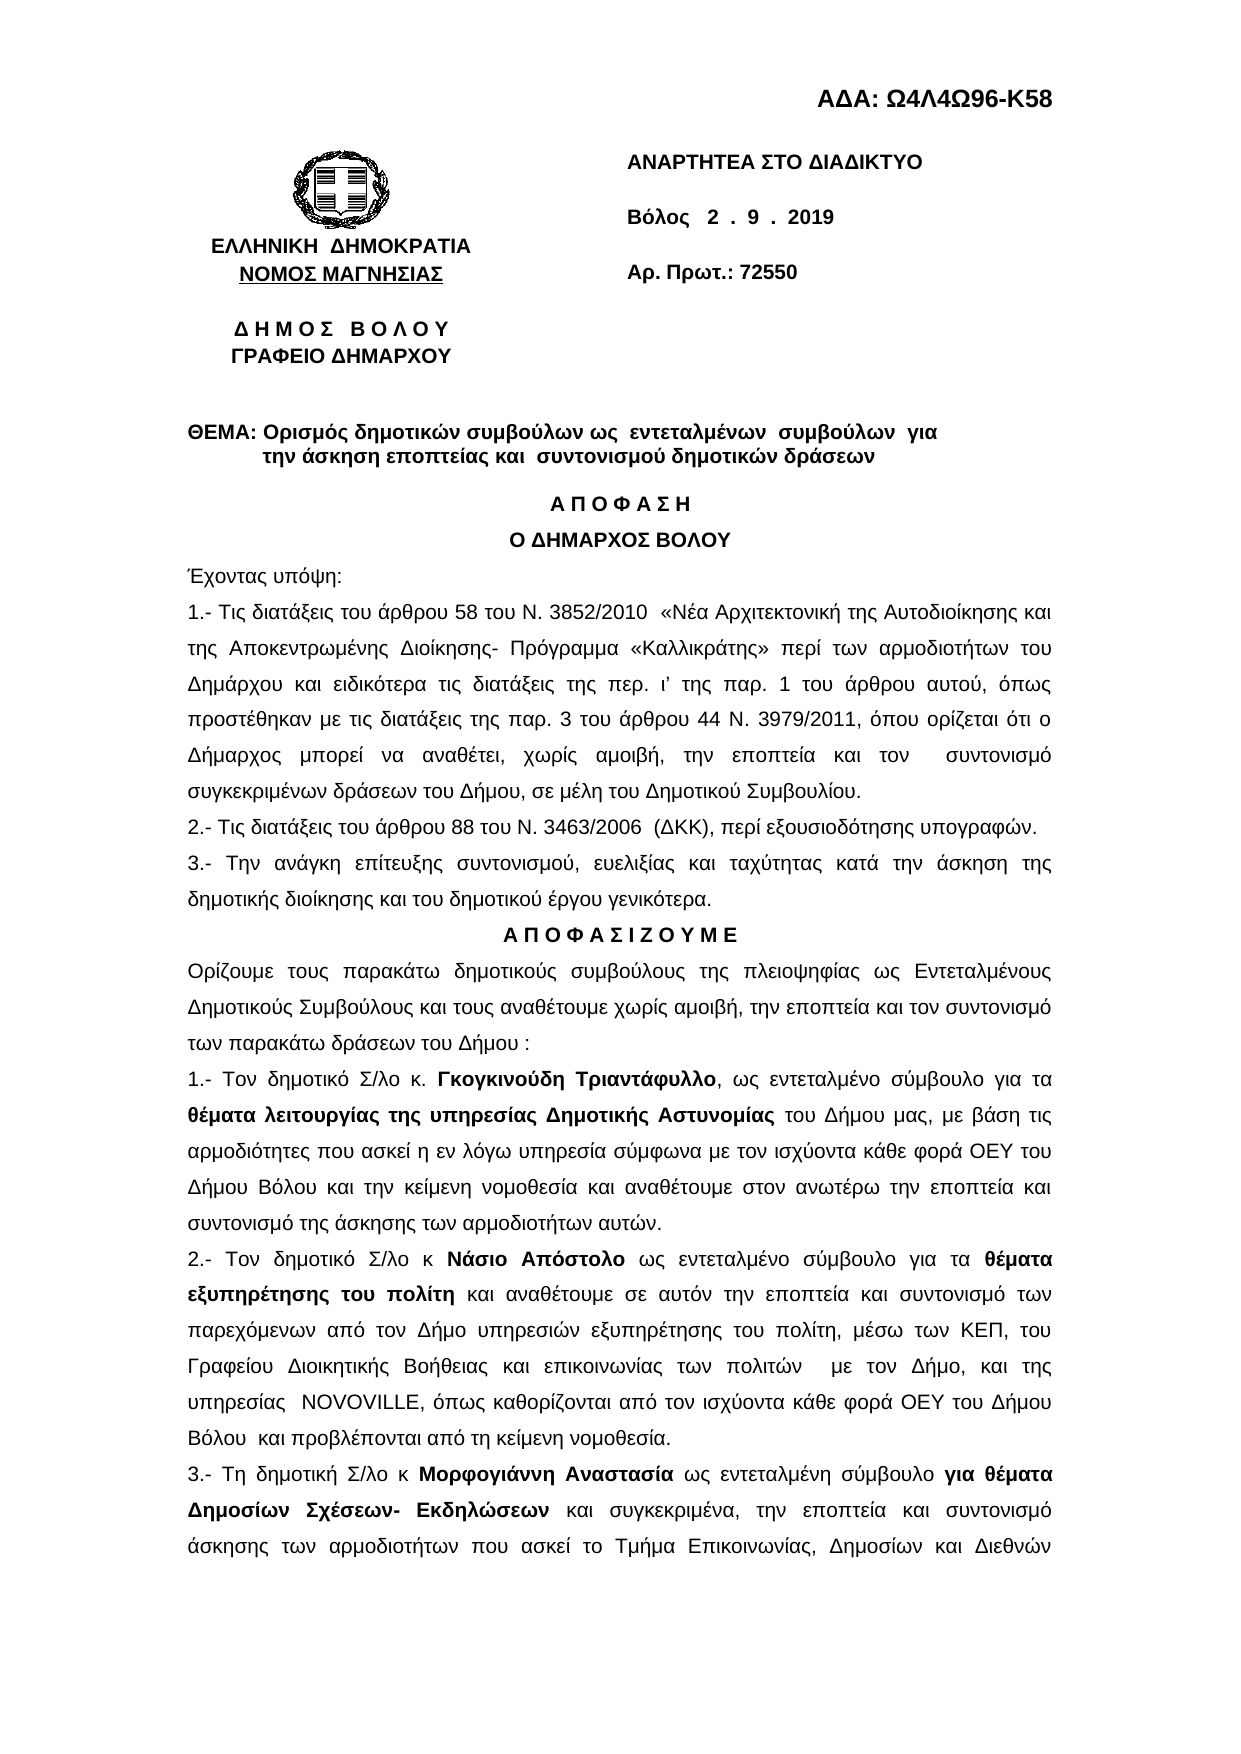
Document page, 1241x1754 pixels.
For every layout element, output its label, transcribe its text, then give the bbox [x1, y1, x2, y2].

picture [290, 150, 392, 231]
text ΘΕΜΑ: Ορισμός δημοτικών συμβούλων ως εντεταλμένων συμβούλων για [187, 420, 1053, 444]
text Ο ΔΗΜΑΡΧΟΣ ΒΟΛΟΥ [187, 528, 1053, 552]
text 2.- Τον δημοτικό Σ/λο κ Νάσιο Απόστολο ως εντεταλμένο σύμβουλο για τα θέματα εξυπηρέτησης του πολίτη και αναθέτουμε σε αυτόν την εποπτεία και συντονισμό των παρεχόμενων από τον Δήμο υπηρεσιών εξυπηρέτησης του πολίτη, μέσω των ΚΕΠ, του Γραφείου Διοικητικής Βοήθειας και επικοινωνίας των πολιτών με τον Δήμο, και της υπηρεσίας NOVOVILLE, όπως καθορίζονται από τον ισχύοντα κάθε φορά ΟΕΥ του Δήμου Βόλου και προβλέπονται από τη κείμενη νομοθεσία. [187, 1246, 1053, 1450]
text Α Π Ο Φ Α Σ Η [187, 492, 1053, 516]
table_header ΑΝΑΡΤΗΤΕΑ ΣΤΟ ΔΙΑΔΙΚΤΥΟ Βόλος 2 . 9 . 2019 Αρ. Πρωτ.: 72550 [524, 150, 1064, 372]
text Α Π Ο Φ Α Σ Ι Ζ Ο Υ Μ Ε [187, 923, 1053, 947]
text 1.- Τον δημοτικό Σ/λο κ. Γκογκινούδη Τριαντάφυλλο, ως εντεταλμένο σύμβουλο για τα θέματα λειτουργίας της υπηρεσίας Δημοτικής Αστυνομίας του Δήμου μας, με βάση τις αρμοδιότητες που ασκεί η εν λόγω υπηρεσία σύμφωνα με τον ισχύοντα κάθε φορά ΟΕΥ του Δήμου Βόλου και την κείμενη νομοθεσία και αναθέτουμε στον ανωτέρω την εποπτεία και συντονισμό της άσκησης των αρμοδιοτήτων αυτών. [187, 1067, 1053, 1234]
table_header ΕΛΛΗΝΙΚΗ ΔΗΜΟΚΡΑΤΙΑ ΝΟΜΟΣ ΜΑΓΝΗΣΙΑΣ Δ Η Μ Ο Σ Β Ο Λ Ο Υ ΓΡΑΦΕΙΟ ΔΗΜΑΡΧΟΥ [188, 150, 524, 372]
text την άσκηση εποπτείας και συντονισμού δημοτικών δράσεων [187, 444, 1053, 468]
text Έχοντας υπόψη: [187, 563, 1053, 587]
text 1.- Τις διατάξεις του άρθρου 58 του Ν. 3852/2010 «Νέα Αρχιτεκτονική της Αυτοδιοίκησης και της Αποκεντρωμένης Διοίκησης- Πρόγραμμα «Καλλικράτης» περί των αρμοδιοτήτων του Δημάρχου και ειδικότερα τις διατάξεις της περ. ι’ της παρ. 1 του άρθρου αυτού, όπως προστέθηκαν με τις διατάξεις της παρ. 3 του άρθρου 44 Ν. 3979/2011, όπου ορίζεται ότι ο Δήμαρχος μπορεί να αναθέτει, χωρίς αμοιβή, την εποπτεία και τον συντονισμό συγκεκριμένων δράσεων του Δήμου, σε μέλη του Δημοτικού Συμβουλίου. [187, 599, 1053, 803]
text 3.- Την ανάγκη επίτευξης συντονισμού, ευελιξίας και ταχύτητας κατά την άσκηση της δημοτικής διοίκησης και του δημοτικού έργου γενικότερα. [187, 851, 1053, 911]
text 2.- Τις διατάξεις του άρθρου 88 του Ν. 3463/2006 (ΔΚΚ), περί εξουσιοδότησης υπογραφών. [187, 815, 1053, 839]
text Ορίζουμε τους παρακάτω δημοτικούς συμβούλους της πλειοψηφίας ως Εντεταλμένους Δημοτικούς Συμβούλους και τους αναθέτουμε χωρίς αμοιβή, την εποπτεία και τον συντονισμό των παρακάτω δράσεων του Δήμου : [187, 959, 1053, 1055]
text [187, 1462, 1053, 1558]
